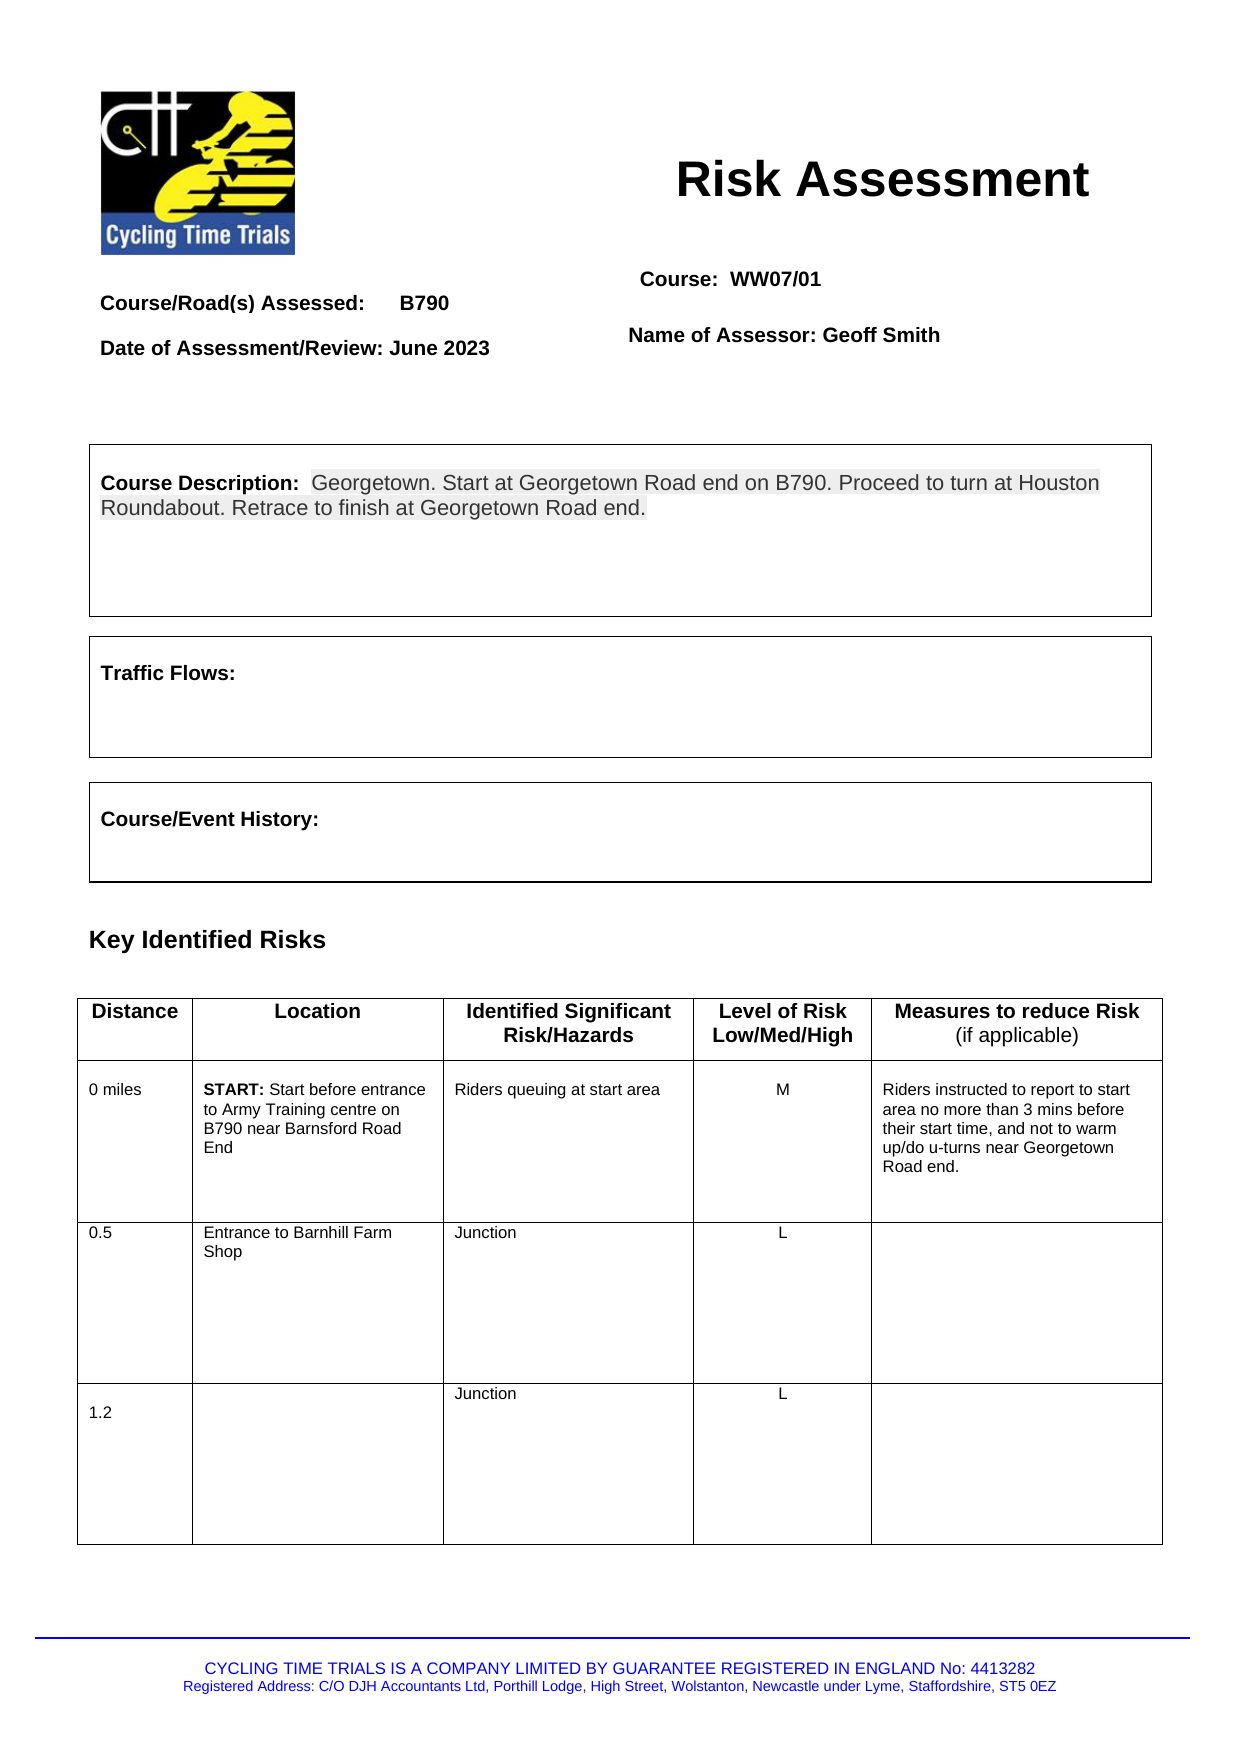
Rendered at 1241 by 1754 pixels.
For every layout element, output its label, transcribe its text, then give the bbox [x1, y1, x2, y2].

table_header Risk Assessment [617, 89, 1148, 266]
text Key Identified Risks [89, 926, 1152, 954]
table_cell L [694, 1223, 871, 1383]
table_cell Course/Road(s) Assessed: B790 [89, 266, 617, 312]
table_header Location [193, 999, 443, 1060]
table_cell 0.5 [78, 1223, 192, 1383]
picture [100, 89, 296, 255]
table_header Course/Event History: [90, 783, 1151, 881]
table_cell Entrance to Barnhill Farm Shop [193, 1223, 443, 1383]
table_header Level of Risk Low/Med/High [694, 999, 871, 1060]
table_cell START: Start before entrance to Army Training centre on B790 near Barnsford Road End [193, 1061, 443, 1222]
table_cell L [694, 1384, 871, 1544]
table_header Measures to reduce Risk (if applicable) [872, 999, 1162, 1060]
table_header Identified Significant Risk/Hazards [444, 999, 693, 1060]
table_cell Riders queuing at start area [444, 1061, 693, 1222]
table_cell 1.2 [78, 1384, 192, 1544]
table_cell 0 miles [78, 1061, 192, 1222]
table_cell [872, 1384, 1162, 1544]
table_header Distance [78, 999, 192, 1060]
table_cell Date of Assessment/Review: June 2023 [89, 312, 617, 358]
table_header [89, 89, 617, 266]
table_cell M [694, 1061, 871, 1222]
table_cell [193, 1384, 443, 1544]
table_header Course Description: Georgetown. Start at Georgetown Road end on B790. Proceed to turn at Houston Roundabout. Retrace to finish at Georgetown Road end. [90, 445, 1151, 616]
table_cell Course: WW07/01 [617, 266, 1148, 312]
table_cell Junction [444, 1384, 693, 1544]
table_cell Name of Assessor: Geoff Smith [617, 312, 1148, 358]
table_cell Riders instructed to report to start area no more than 3 mins before their start time, and not to warm up/do u-turns near Georgetown Road end. [872, 1061, 1162, 1222]
table_cell [872, 1223, 1162, 1383]
table_header Traffic Flows: [90, 637, 1151, 757]
table_cell Junction [444, 1223, 693, 1383]
